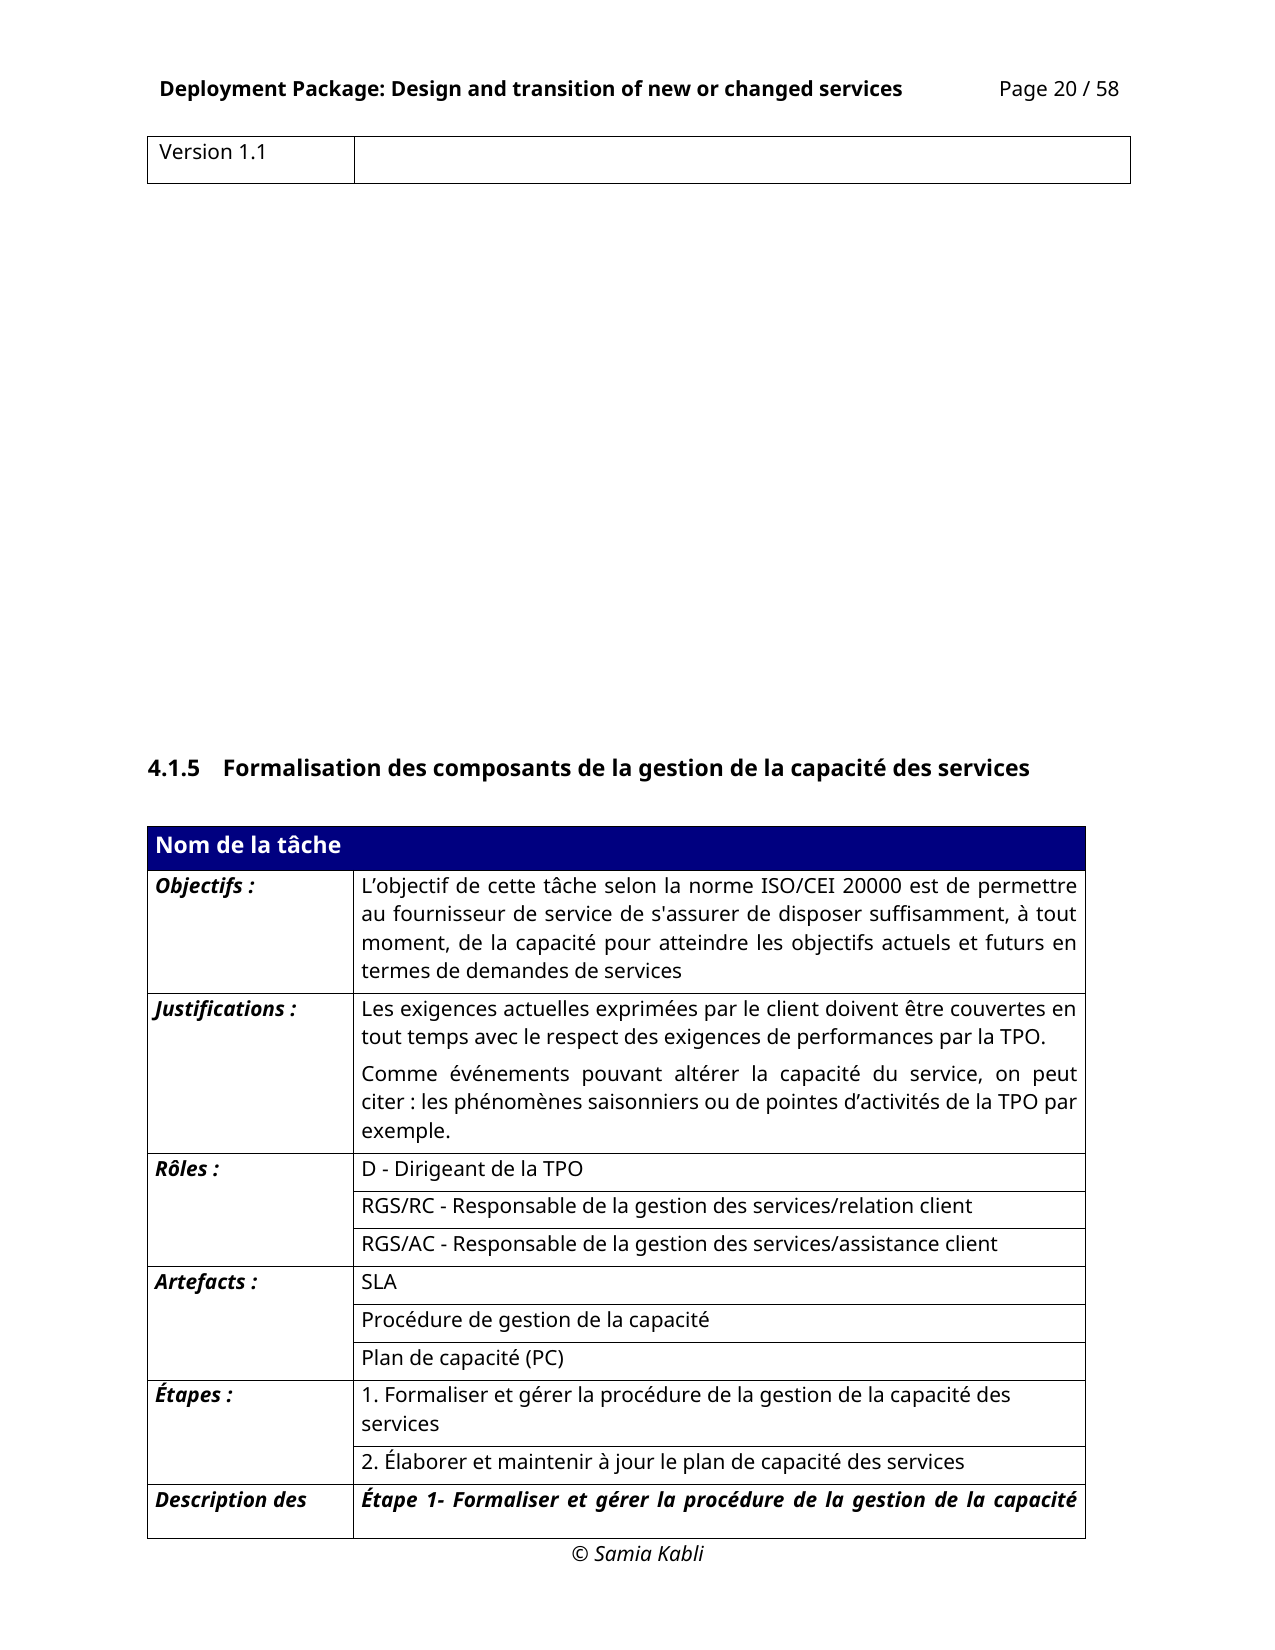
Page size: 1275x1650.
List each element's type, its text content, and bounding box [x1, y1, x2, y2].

table_cell SLA [354, 1267, 1085, 1304]
table_cell L’objectif de cette tâche selon la norme ISO/CEI 20000 est de permettre au fournisseur de service de s'assurer de disposer suffisamment, à tout moment, de la capacité pour atteindre les objectifs actuels et futurs en termes de demandes de services [354, 871, 1085, 993]
subtitle Formalisation des composants de la gestion de la capacité des services [148, 752, 1127, 783]
table_cell Justifications : [148, 994, 353, 1153]
table_cell Plan de capacité (PC) [354, 1343, 1085, 1379]
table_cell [148, 1485, 353, 1538]
table_cell RGS/RC - Responsable de la gestion des services/relation client [354, 1192, 1085, 1228]
table_cell Objectifs : [148, 871, 353, 993]
table_cell Étapes : [148, 1381, 353, 1484]
table_cell Procédure de gestion de la capacité [354, 1305, 1085, 1342]
table_cell Rôles : [148, 1154, 353, 1266]
table_cell 1. Formaliser et gérer la procédure de la gestion de la capacité des services [354, 1381, 1085, 1446]
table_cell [354, 1485, 1085, 1538]
table_header Nom de la tâche [148, 827, 1085, 870]
table_cell RGS/AC - Responsable de la gestion des services/assistance client [354, 1229, 1085, 1266]
table_cell 2. Élaborer et maintenir à jour le plan de capacité des services [354, 1447, 1085, 1484]
table_cell Les exigences actuelles exprimées par le client doivent être couvertes en tout temps avec le respect des exigences de performances par Comme événements pouvant altérer la capacité du service, on peut citer : les phénomènes saisonniers ou de pointes d’activités de par exemple. [354, 994, 1085, 1153]
table_cell Artefacts : [148, 1267, 353, 1379]
table_cell D - Dirigeant de la TPO [354, 1154, 1085, 1191]
